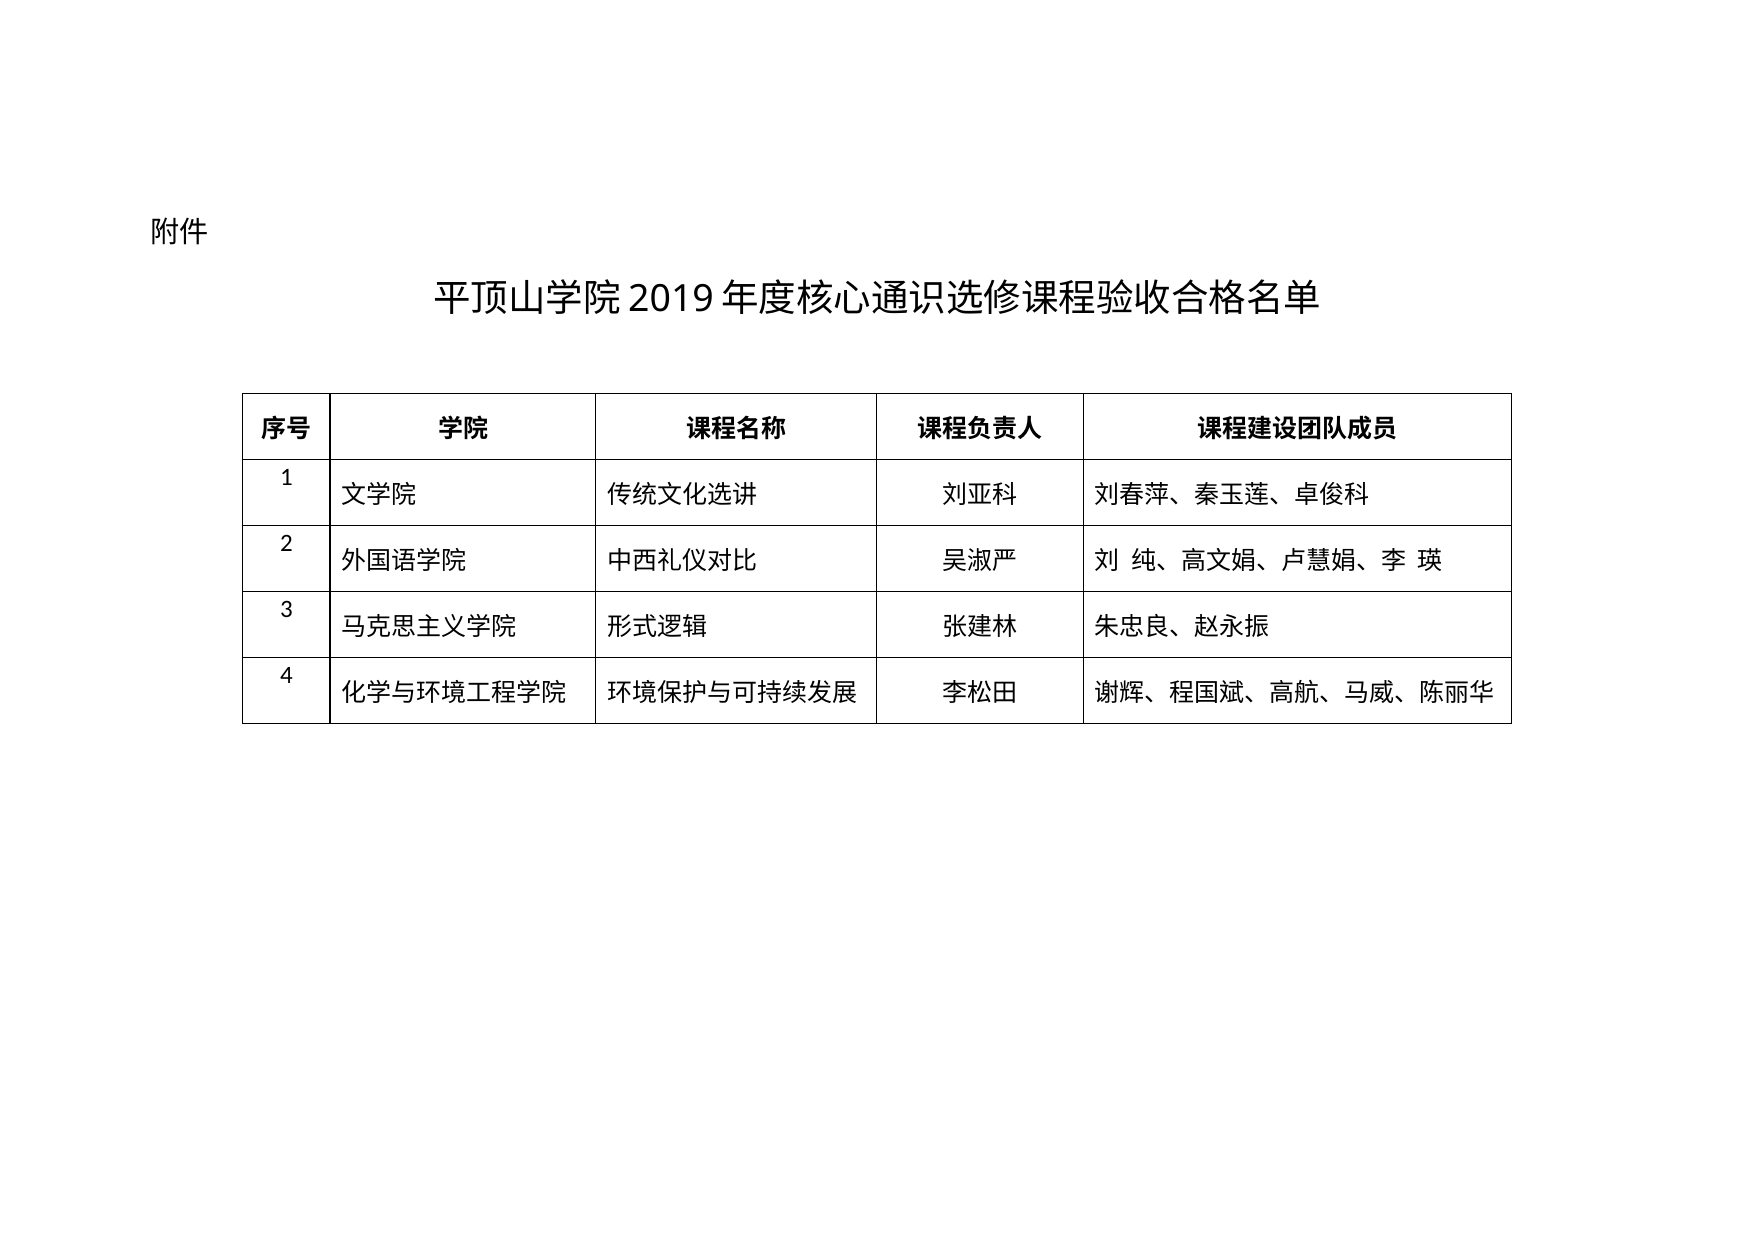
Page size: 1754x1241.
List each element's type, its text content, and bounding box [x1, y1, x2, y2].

table_cell 吴淑严 [877, 526, 1083, 591]
table_cell 朱忠良、赵永振 [1084, 592, 1511, 657]
table_cell 谢辉、程国斌、高航、马威、陈丽华 [1084, 658, 1511, 723]
table_cell 1 [243, 460, 329, 525]
table_cell 李松田 [877, 658, 1083, 723]
table_cell 传统文化选讲 [596, 460, 876, 525]
table_cell 外国语学院 [331, 526, 595, 591]
table_cell 2 [243, 526, 329, 591]
table_header 课程建设团队成员 [1084, 394, 1511, 459]
table_header 课程名称 [596, 394, 876, 459]
table_cell 4 [243, 658, 329, 723]
table_cell 3 [243, 592, 329, 657]
table_cell 张建林 [877, 592, 1083, 657]
text 平顶山学院2019年度核心通识选修课程验收合格名单 [150, 263, 1604, 328]
table_cell 刘亚科 [877, 460, 1083, 525]
text 附件 [150, 198, 1604, 263]
table_cell 环境保护与可持续发展 [596, 658, 876, 723]
table_header 课程负责人 [877, 394, 1083, 459]
table_cell 中西礼仪对比 [596, 526, 876, 591]
table_header 序号 [243, 394, 329, 459]
table_cell 刘 纯、高文娟、卢慧娟、李 瑛 [1084, 526, 1511, 591]
table_cell 马克思主义学院 [331, 592, 595, 657]
table_cell 化学与环境工程学院 [331, 658, 595, 723]
table_cell 刘春萍、秦玉莲、卓俊科 [1084, 460, 1511, 525]
table_cell 形式逻辑 [596, 592, 876, 657]
table_cell 文学院 [331, 460, 595, 525]
table_header 学院 [331, 394, 595, 459]
